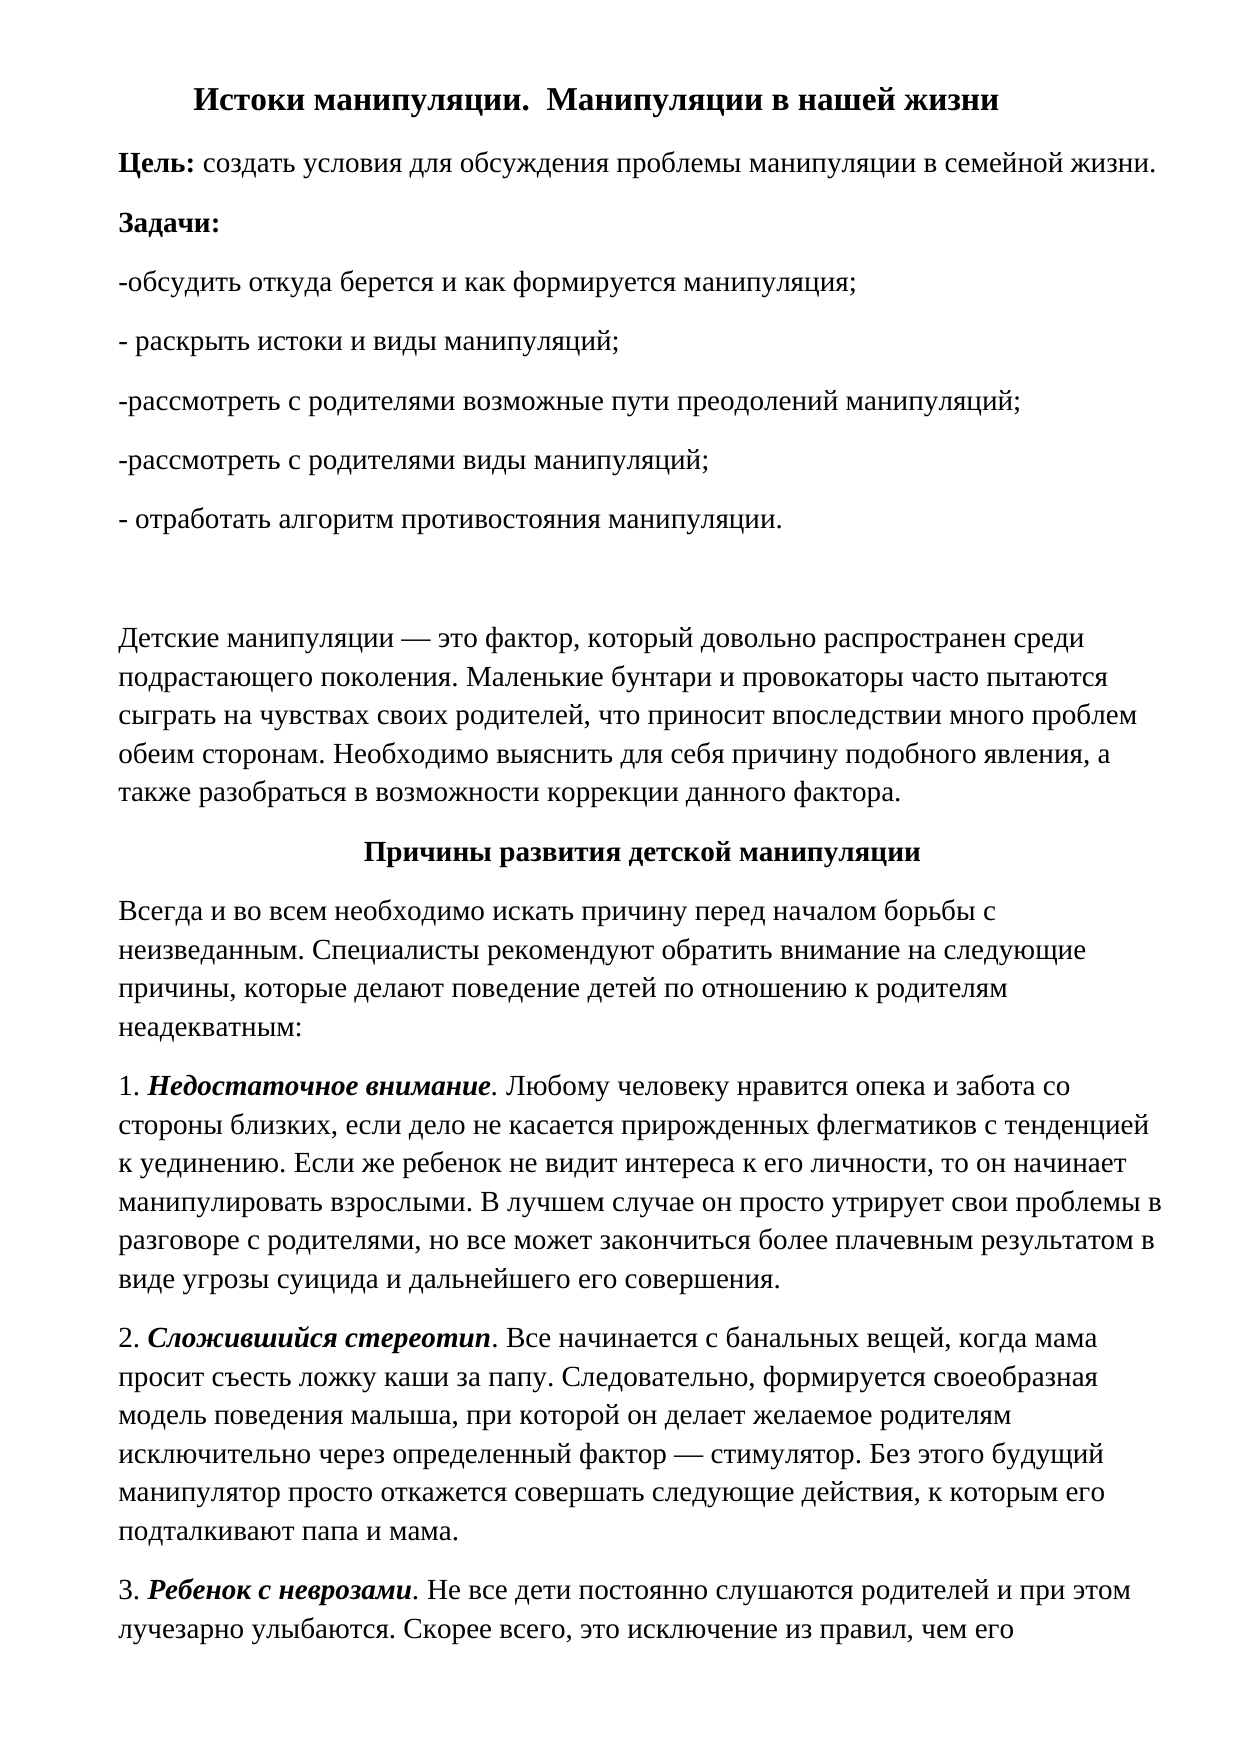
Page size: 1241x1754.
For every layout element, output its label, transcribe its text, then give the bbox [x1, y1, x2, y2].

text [118, 1572, 1167, 1644]
text -обсудить откуда берется и как формируется манипуляция; [118, 264, 1167, 298]
text - раскрыть истоки и виды манипуляций; [118, 323, 1167, 357]
text Всегда и во всем необходимо искать причину перед началом борьбы с неизведанным. Специалисты рекомендуют обратить внимание на следующие причины, которые делают поведение детей по отношению к родителям неадекватным: [118, 893, 1167, 1042]
text Задачи: [118, 205, 1167, 238]
text Истоки манипуляции. Манипуляции в нашей жизни [118, 80, 1167, 118]
text -рассмотреть с родителями возможные пути преодолений манипуляций; [118, 383, 1167, 416]
text - отработать алгоритм противостояния манипуляции. [118, 502, 1167, 535]
text Причины развития детской манипуляции [118, 834, 1167, 867]
text Цель: создать условия для обсуждения проблемы манипуляции в семейной жизни. [118, 145, 1167, 179]
text -рассмотреть с родителями виды манипуляций; [118, 442, 1167, 476]
text 1. Недостаточное внимание. Любому человеку нравится опека и забота со стороны близких, если дело не касается прирожденных флегматиков с тенденцией к уединению. Если же ребенок не видит интереса к его личности, то он начинает манипулировать взрослыми. В лучшем случае он просто утрирует свои проблемы в разговоре с родителями, но все может закончиться более плачевным результатом в виде угрозы суицида и дальнейшего его совершения. [118, 1068, 1167, 1294]
text 2. Сложившийся стереотип. Все начинается с банальных вещей, когда мама просит съесть ложку каши за папу. Следовательно, формируется своеобразная модель поведения малыша, при которой он делает желаемое родителям исключительно через определенный фактор — стимулятор. Без этого будущий манипулятор просто откажется совершать следующие действия, к которым его подталкивают папа и мама. [118, 1320, 1167, 1547]
text Детские манипуляции — это фактор, который довольно распространен среди подрастающего поколения. Маленькие бунтари и провокаторы часто пытаются сыграть на чувствах своих родителей, что приносит впоследствии много проблем обеим сторонам. Необходимо выяснить для себя причину подобного явления, а также разобраться в возможности коррекции данного фактора. [118, 620, 1167, 808]
